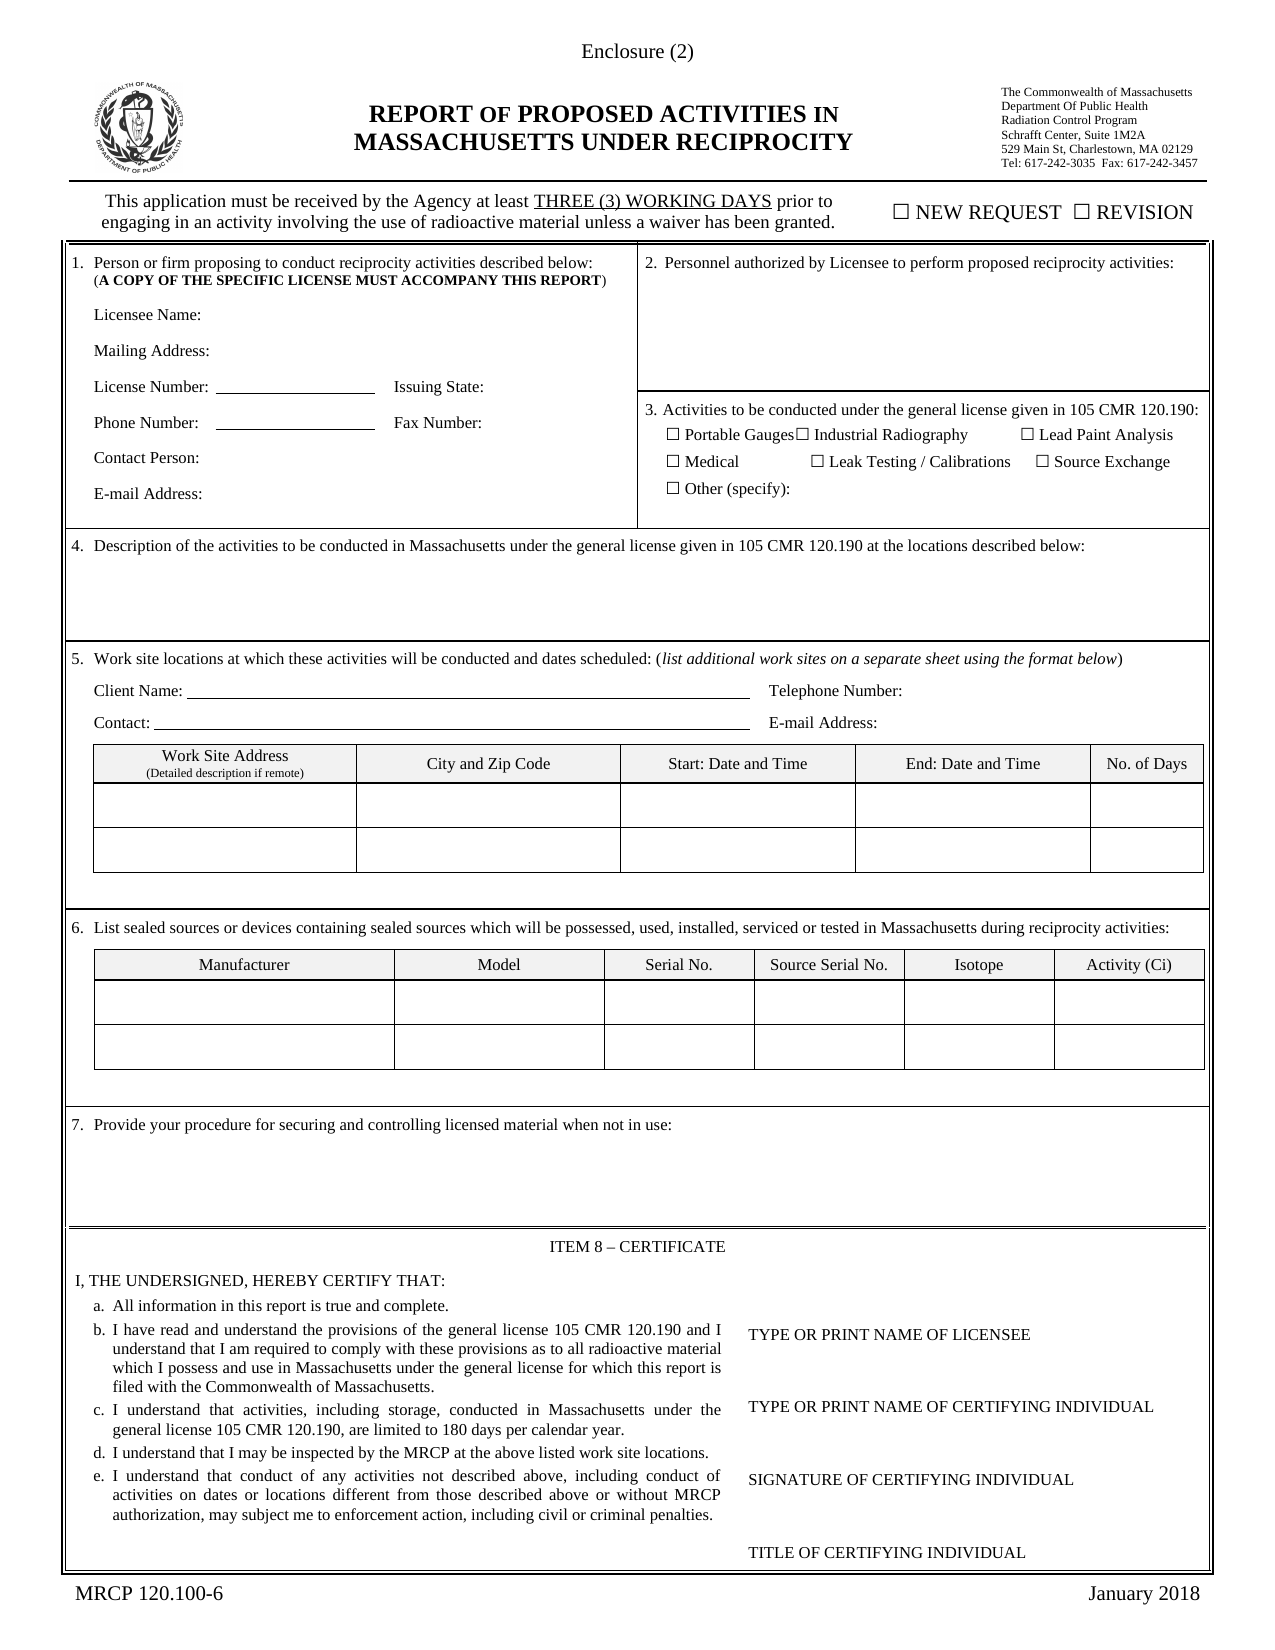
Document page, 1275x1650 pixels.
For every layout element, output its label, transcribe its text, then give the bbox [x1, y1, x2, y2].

table_cell I, THE UNDERSIGNED, HEREBY CERTIFY THAT: All information in this report is true and complete. I have read and understand the provisions of the general license 105 CMR 120.190 and I understand that I am required to comply with these provisions as to all radioactive material which I possess and use in Massachusetts under the general license for which this report is filed with the Commonwealth of Massachusetts. I understand that activities, including storage, conducted in Massachusetts under the general license 105 CMR 120.190, are limited to 180 days per calendar year. I understand that I may be inspected by the MRCP at the above listed work site locations. I understand that conduct of any activities not described above, including conduct of activities on dates or locations different from those described above or without MRCP authorization, may subject me to enforcement action, including civil or criminal penalties. [66, 1263, 741, 1570]
table_cell TYPE OR PRINT NAME OF LICENSEE TYPE OR PRINT NAME OF CERTIFYING INDIVIDUAL SIGNATURE OF CERTIFYING INDIVIDUAL TITLE OF CERTIFYING INDIVIDUAL [741, 1263, 1209, 1570]
table_cell 1. Person or firm proposing to conduct reciprocity activities described below: (A COPY OF THE SPECIFIC LICENSE MUST ACCOMPANY THIS REPORT) Licensee Name: Mailing Address: License Number: Issuing State: Phone Number: Fax Number: Contact Person: E-mail Address: [64, 240, 637, 527]
table_cell 7. Provide your procedure for securing and controlling licensed material when not in use: [66, 1107, 1209, 1226]
table_cell 5. Work site locations at which these activities will be conducted and dates scheduled: (list additional work sites on a separate sheet using the format below) Client Name: Telephone Number: Contact: E-mail Address: [66, 642, 1209, 908]
table_cell This application must be received by the Agency at least THREE (3) WORKING DAYS prior to engaging in an activity involving the use of radioactive material unless a waiver has been granted. [64, 180, 874, 240]
table_cell 6. List sealed sources or devices containing sealed sources which will be possessed, used, installed, serviced or tested in Massachusetts during reciprocity activities: [66, 910, 1209, 1106]
table_header [64, 75, 214, 180]
picture [94, 82, 183, 173]
table_cell ITEM 8 – CERTIFICATE [66, 1226, 1209, 1263]
table_cell 3. Activities to be conducted under the general license given in 105 CMR 120.190: Portable Gauges Industrial Radiography Lead Paint Analysis Medical Leak Testing / Calibrations Source Exchange Other (specify): [638, 392, 1209, 527]
table_header REPORT OF PROPOSED ACTIVITIES IN MASSACHUSETTS UNDER RECIPROCITY [214, 75, 994, 180]
table_cell NEW REQUEST REVISION [874, 180, 1211, 240]
table_header The Commonwealth of Massachusetts Department Of Public Health Radiation Control Program Schrafft Center, Suite 1M2A 529 Main St, Charlestown, MA 02129 Tel: 617-242-3035 Fax: 617-242-3457 [994, 75, 1211, 180]
table_cell 2. Personnel authorized by Licensee to perform proposed reciprocity activities: [638, 240, 1211, 390]
table_cell 4. Description of the activities to be conducted in Massachusetts under the general license given in 105 CMR 120.190 at the locations described below: [66, 529, 1209, 640]
